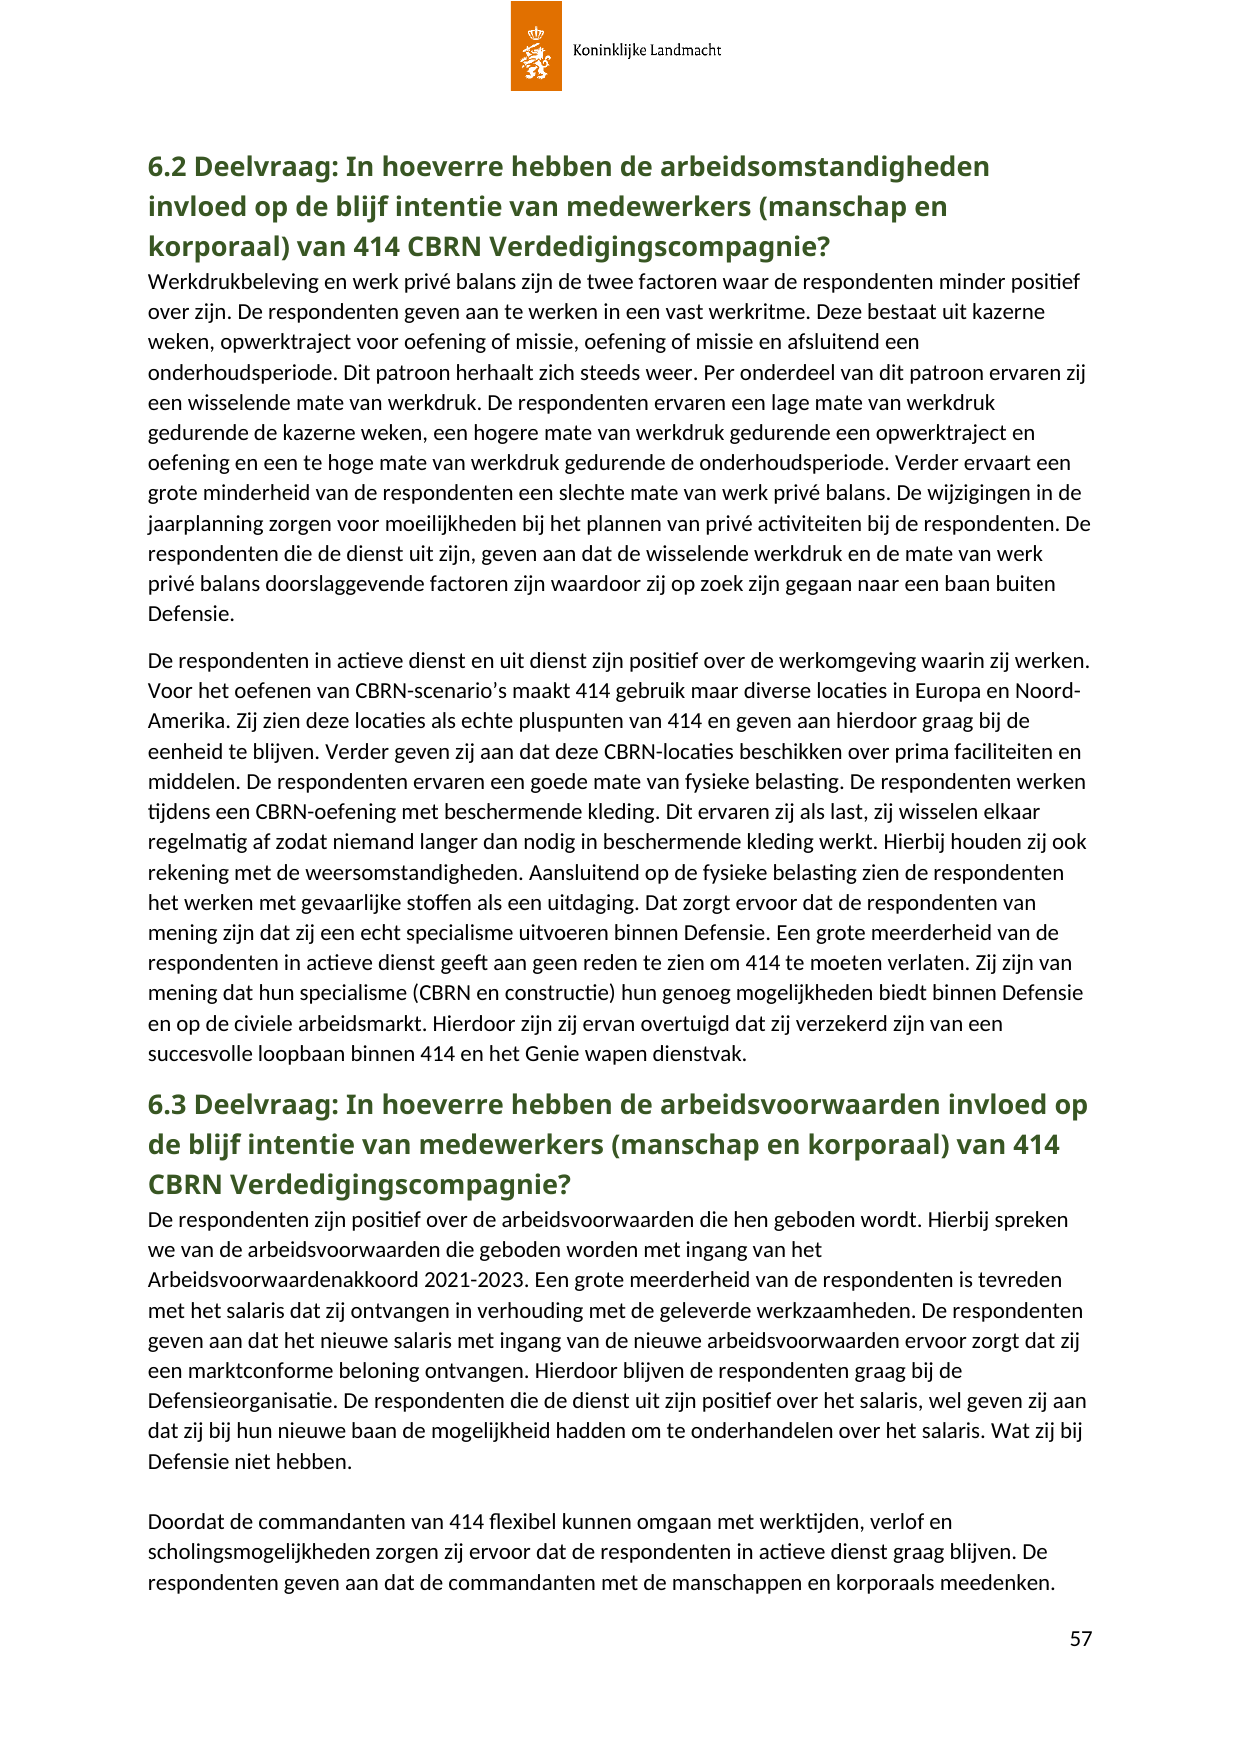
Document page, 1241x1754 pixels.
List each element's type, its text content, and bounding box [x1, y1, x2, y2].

text De respondenten in actieve dienst en uit dienst zijn positief over de werkomgeving waarin zij werken. Voor het oefenen van CBRN-scenario’s maakt 414 gebruik maar diverse locaties in Europa en Noord-Amerika. Zij zien deze locaties als echte pluspunten van 414 en geven aan hierdoor graag bij de eenheid te blijven. Verder geven zij aan dat deze CBRN-locaties beschikken over prima faciliteiten en middelen. De respondenten ervaren een goede mate van fysieke belasting. De respondenten werken tijdens een CBRN-oefening met beschermende kleding. Dit ervaren zij als last, zij wisselen elkaar regelmatig af zodat niemand langer dan nodig in beschermende kleding werkt. Hierbij houden zij ook rekening met de weersomstandigheden. Aansluitend op de fysieke belasting zien de respondenten het werken met gevaarlijke stoffen als een uitdaging. Dat zorgt ervoor dat de respondenten van mening zijn dat zij een echt specialisme uitvoeren binnen Defensie. Een grote meerderheid van de respondenten in actieve dienst geeft aan geen reden te zien om 414 te moeten verlaten. Zij zijn van mening dat hun specialisme (CBRN en constructie) hun genoeg mogelijkheden biedt binnen Defensie en op de civiele arbeidsmarkt. Hierdoor zijn zij ervan overtuigd dat zij verzekerd zijn van een succesvolle loopbaan binnen 414 en het Genie wapen dienstvak. [148, 646, 1092, 1067]
text Werkdrukbeleving en werk privé balans zijn de twee factoren waar de respondenten minder positief over zijn. De respondenten geven aan te werken in een vast werkritme. Deze bestaat uit kazerne weken, opwerktraject voor oefening of missie, oefening of missie en afsluitend een onderhoudsperiode. Dit patroon herhaalt zich steeds weer. Per onderdeel van dit patroon ervaren zij een wisselende mate van werkdruk. De respondenten ervaren een lage mate van werkdruk gedurende de kazerne weken, een hogere mate van werkdruk gedurende een opwerktraject en oefening en een te hoge mate van werkdruk gedurende de onderhoudsperiode. Verder ervaart een grote minderheid van de respondenten een slechte mate van werk privé balans. De wijzigingen in de jaarplanning zorgen voor moeilijkheden bij het plannen van privé activiteiten bij de respondenten. De respondenten die de dienst uit zijn, geven aan dat de wisselende werkdruk en de mate van werk privé balans doorslaggevende factoren zijn waardoor zij op zoek zijn gegaan naar een baan buiten Defensie. [148, 267, 1092, 627]
subtitle 6.2 Deelvraag: In hoeverre hebben de arbeidsomstandigheden invloed op de blijf intentie van medewerkers (manschap en korporaal) van 414 CBRN Verdedigingscompagnie? [148, 148, 1092, 264]
picture [510, 1, 729, 91]
subtitle 6.3 Deelvraag: In hoeverre hebben de arbeidsvoorwaarden invloed op de blijf intentie van medewerkers (manschap en korporaal) van 414 CBRN Verdedigingscompagnie? [148, 1086, 1092, 1202]
text Doordat de commandanten van 414 flexibel kunnen omgaan met werktijden, verlof en scholingsmogelijkheden zorgen zij ervoor dat de respondenten in actieve dienst graag blijven. De respondenten geven aan dat de commandanten met de manschappen en korporaals meedenken. [148, 1507, 1092, 1596]
text De respondenten zijn positief over de arbeidsvoorwaarden die hen geboden wordt. Hierbij spreken we van de arbeidsvoorwaarden die geboden worden met ingang van het Arbeidsvoorwaardenakkoord 2021-2023. Een grote meerderheid van de respondenten is tevreden met het salaris dat zij ontvangen in verhouding met de geleverde werkzaamheden. De respondenten geven aan dat het nieuwe salaris met ingang van de nieuwe arbeidsvoorwaarden ervoor zorgt dat zij een marktconforme beloning ontvangen. Hierdoor blijven de respondenten graag bij de Defensieorganisatie. De respondenten die de dienst uit zijn positief over het salaris, wel geven zij aan dat zij bij hun nieuwe baan de mogelijkheid hadden om te onderhandelen over het salaris. Wat zij bij Defensie niet hebben. [148, 1205, 1092, 1475]
